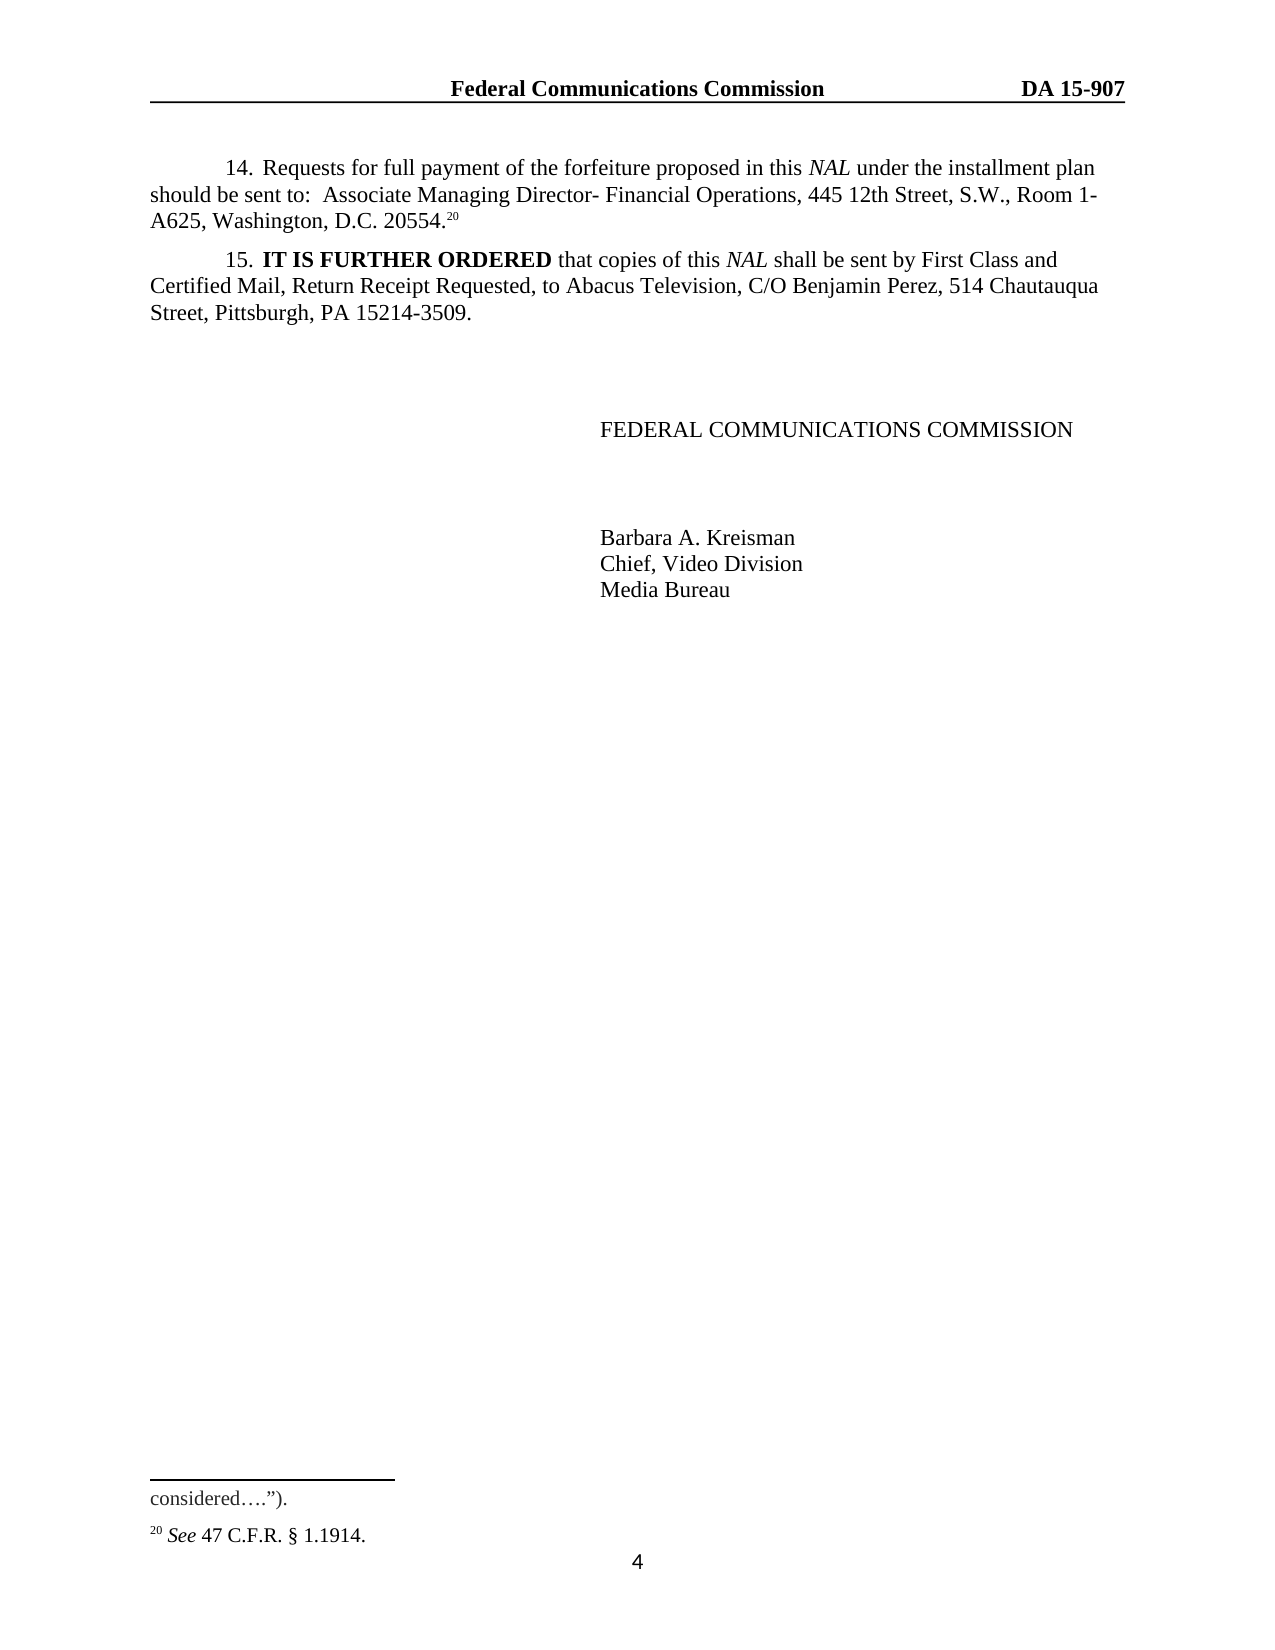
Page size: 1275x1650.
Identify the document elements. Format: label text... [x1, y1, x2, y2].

text IT IS FURTHER ORDERED that copies of this NAL shall be sent by First Class and Certified Mail, Return Receipt Requested, to Abacus Television, C/O Benjamin Perez, 514 Chautauqua Street, Pittsburgh, PA 15214-3509. [150, 246, 1125, 325]
text Barbara A. Kreisman [150, 523, 1125, 550]
text Media Bureau [150, 576, 1125, 603]
text Requests for full payment of the forfeiture proposed in this NAL under the installment plan should be sent to: Associate Managing Director- Financial Operations, 445 12th Street, S.W., Room 1-A625, Washington, D.C. 20554. [150, 154, 1125, 233]
text FEDERAL COMMUNICATIONS COMMISSION [150, 416, 1125, 443]
text Chief, Video Division [150, 550, 1125, 576]
